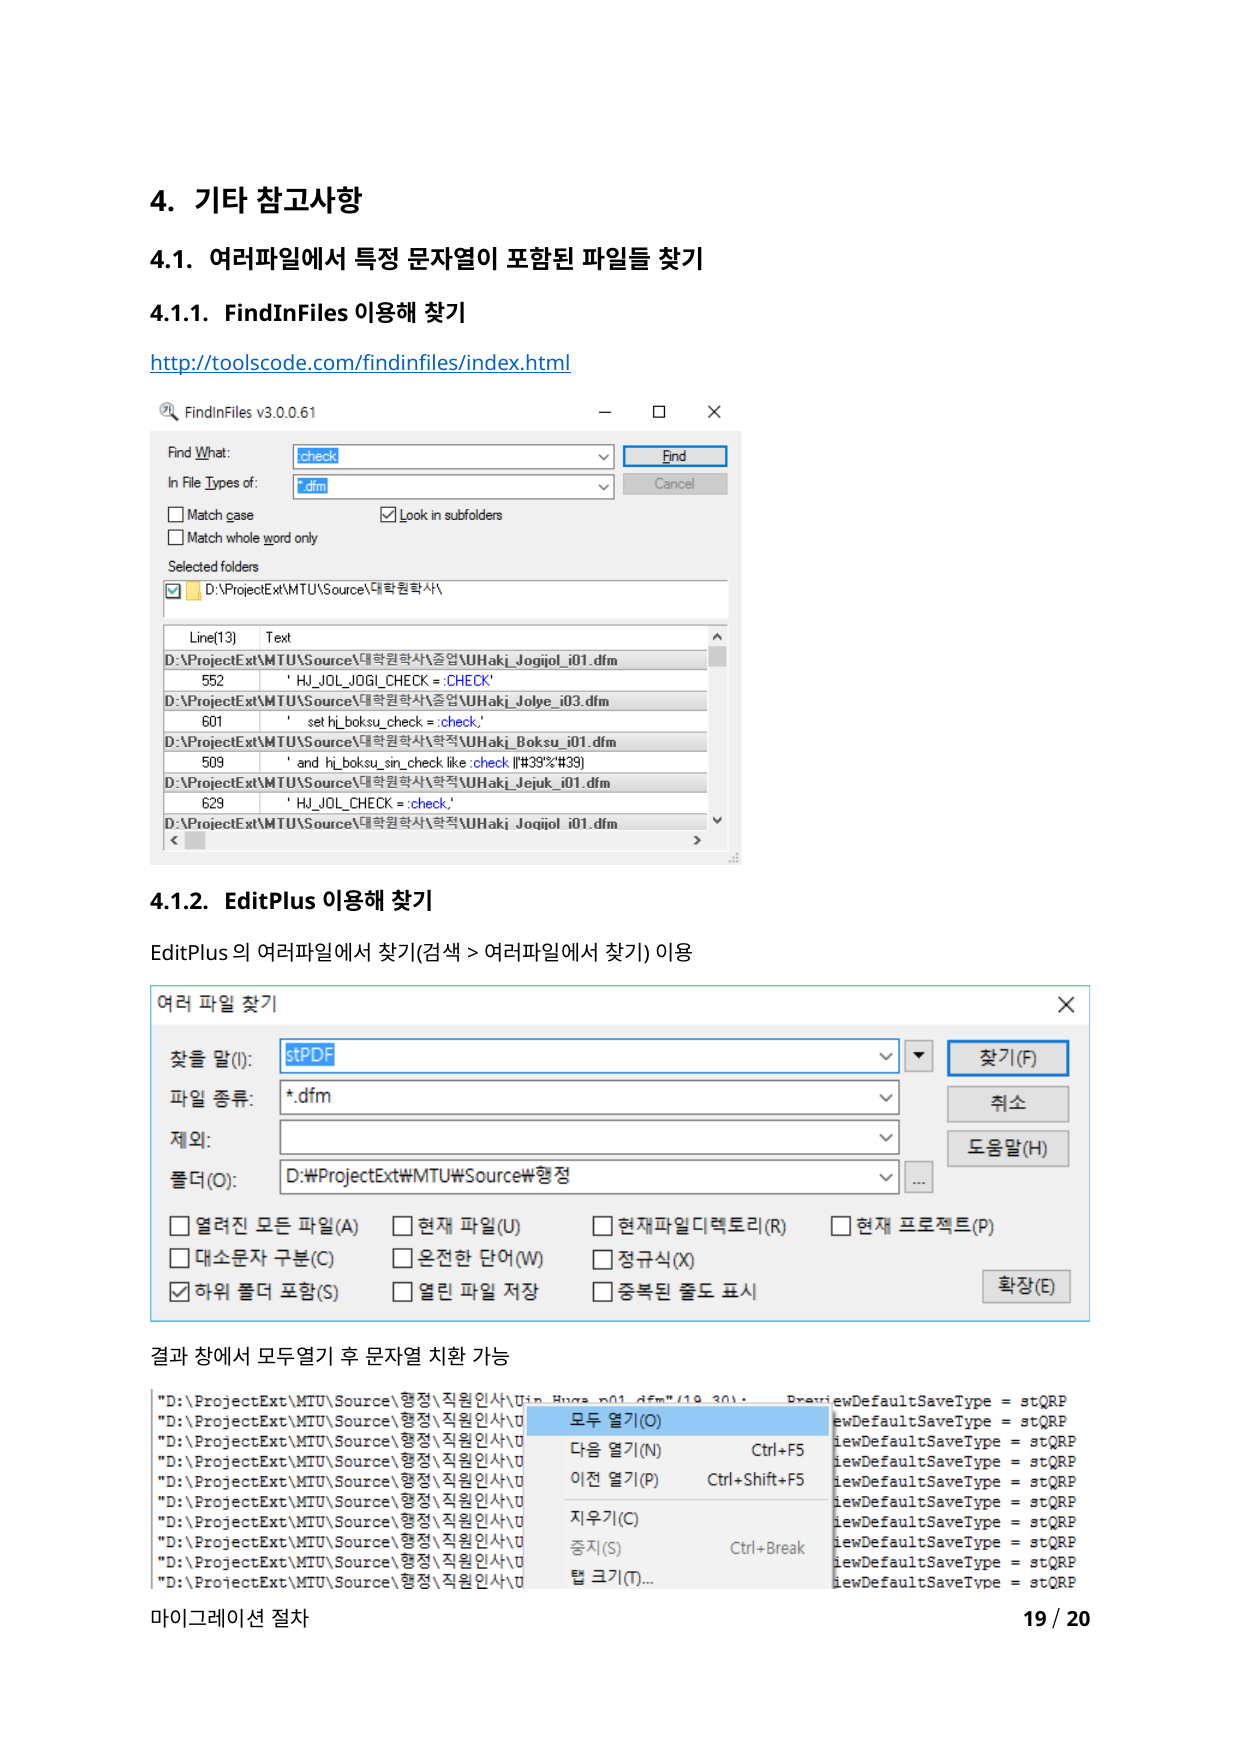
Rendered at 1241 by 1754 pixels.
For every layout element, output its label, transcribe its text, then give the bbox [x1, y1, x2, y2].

subtitle 기타 참고사항 [150, 177, 1090, 219]
subtitle 여러파일에서 특정 문자열이 포함된 파일들 찾기 [150, 239, 1090, 276]
picture [150, 985, 1091, 1322]
subtitle EditPlus 이용해 찾기 [150, 883, 1090, 917]
text EditPlus의 여러파일에서 찾기(검색 > 여러파일에서 찾기) 이용 [150, 936, 1090, 966]
text 결과 창에서 모두열기 후 문자열 치환 가능 [150, 1340, 1090, 1371]
picture [150, 395, 742, 865]
picture [150, 1389, 1091, 1589]
text http://toolscode.com/findinfiles/index.html [150, 348, 1090, 376]
subtitle FindInFiles 이용해 찾기 [150, 295, 1090, 329]
